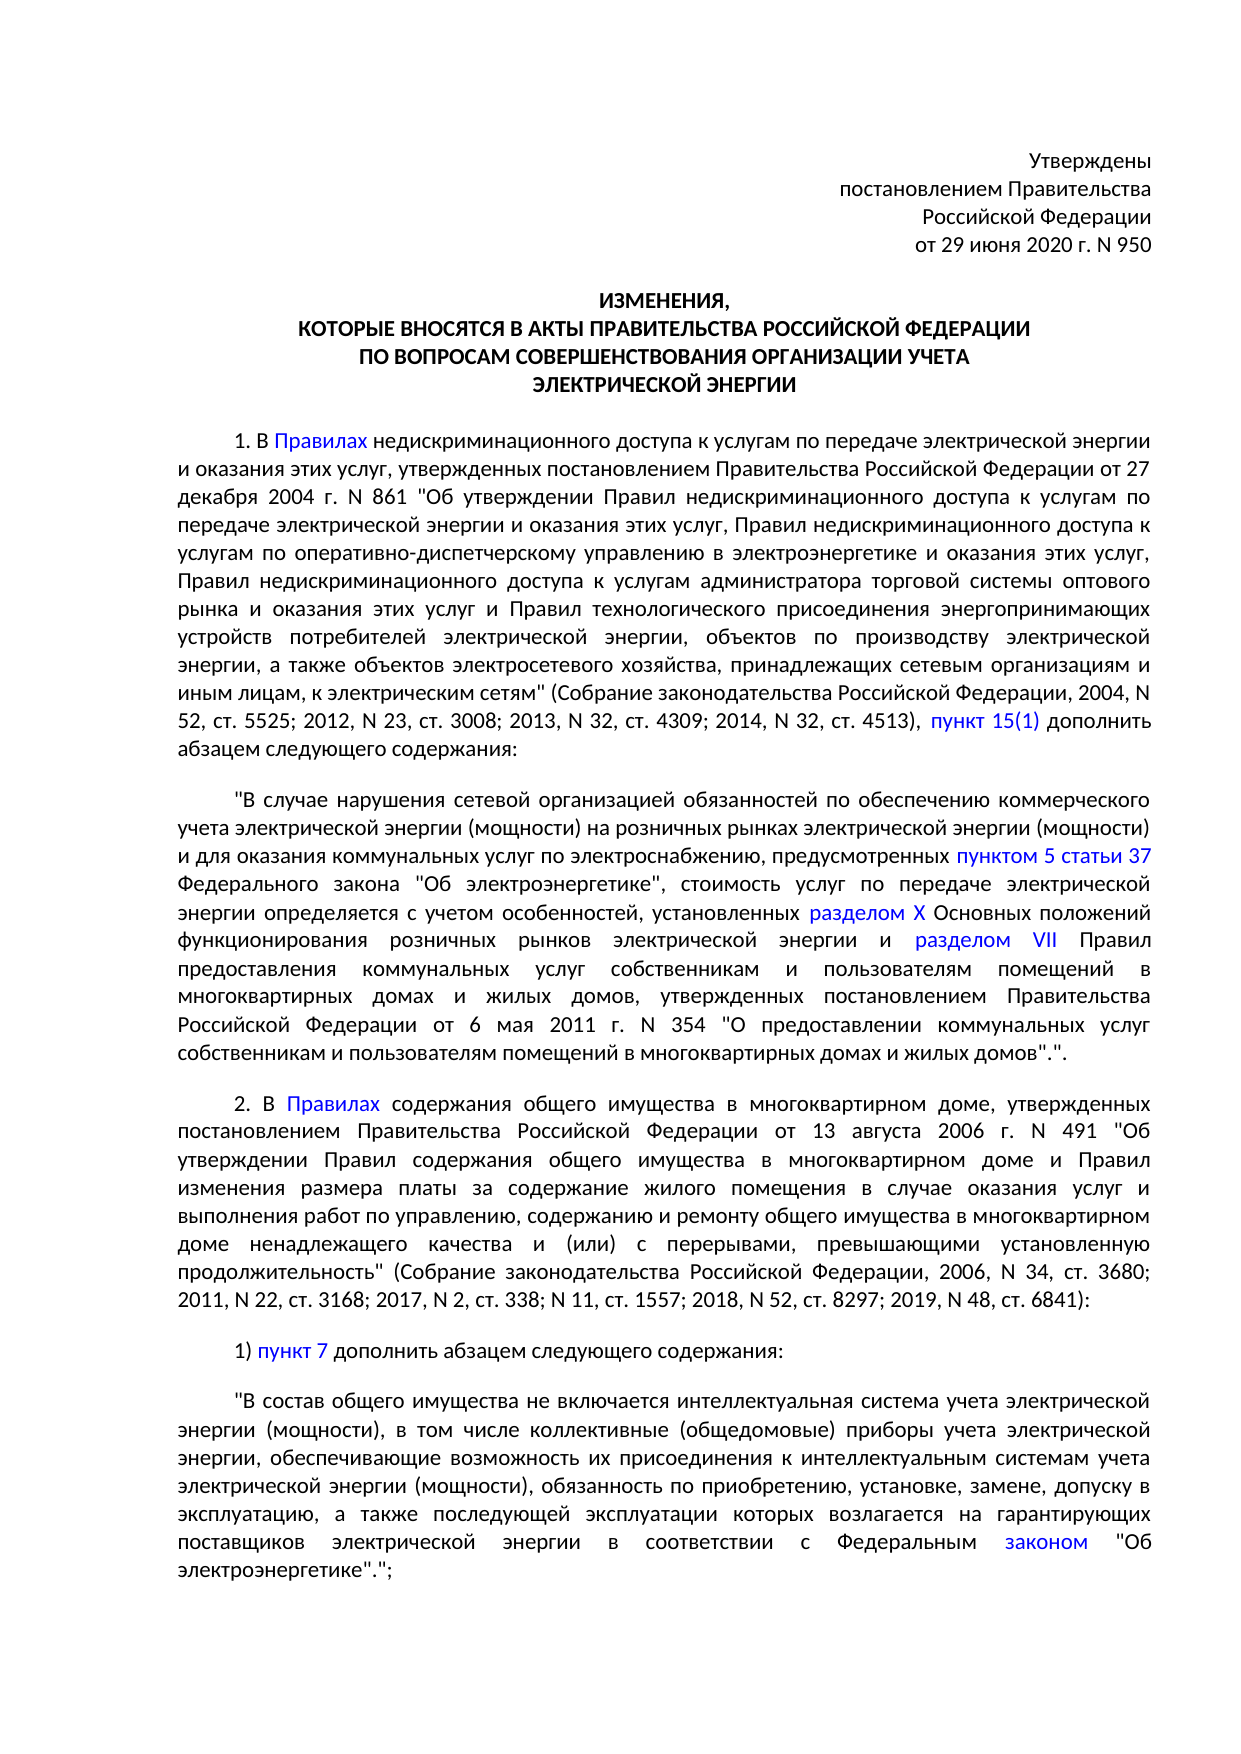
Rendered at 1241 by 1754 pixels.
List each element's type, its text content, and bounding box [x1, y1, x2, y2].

title ЭЛЕКТРИЧЕСКОЙ ЭНЕРГИИ [177, 370, 1152, 398]
title КОТОРЫЕ ВНОСЯТСЯ В АКТЫ ПРАВИТЕЛЬСТВА РОССИЙСКОЙ ФЕДЕРАЦИИ [177, 314, 1152, 342]
text постановлением Правительства [177, 174, 1152, 202]
text "В состав общего имущества не включается интеллектуальная система учета электрической энергии (мощности), в том числе коллективные (общедомовые) приборы учета электрической энергии, обеспечивающие возможность их присоединения к интеллектуальным системам учета электрической энергии (мощности), обязанность по приобретению, установке, замене, допуску в эксплуатацию, а также последующей эксплуатации которых возлагается на гарантирующих поставщиков электрической энергии в соответствии с Федеральным законом "Об электроэнергетике"."; [177, 1387, 1152, 1583]
text 2. В Правилах содержания общего имущества в многоквартирном доме, утвержденных постановлением Правительства Российской Федерации от 13 августа 2006 г. N 491 "Об утверждении Правил содержания общего имущества в многоквартирном доме и Правил изменения размера платы за содержание жилого помещения в случае оказания услуг и выполнения работ по управлению, содержанию и ремонту общего имущества в многоквартирном доме ненадлежащего качества и (или) с перерывами, превышающими установленную продолжительность" (Собрание законодательства Российской Федерации, 2006, N 34, ст. 3680; 2011, N 22, ст. 3168; 2017, N 2, ст. 338; N 11, ст. 1557; 2018, N 52, ст. 8297; 2019, N 48, ст. 6841): [177, 1089, 1152, 1313]
text 1. В Правилах недискриминационного доступа к услугам по передаче электрической энергии и оказания этих услуг, утвержденных постановлением Правительства Российской Федерации от 27 декабря 2004 г. N 861 "Об утверждении Правил недискриминационного доступа к услугам по передаче электрической энергии и оказания этих услуг, Правил недискриминационного доступа к услугам по оперативно-диспетчерскому управлению в электроэнергетике и оказания этих услуг, Правил недискриминационного доступа к услугам администратора торговой системы оптового рынка и оказания этих услуг и Правил технологического присоединения энергопринимающих устройств потребителей электрической энергии, объектов по производству электрической энергии, а также объектов электросетевого хозяйства, принадлежащих сетевым организациям и иным лицам, к электрическим сетям" (Собрание законодательства Российской Федерации, 2004, N 52, ст. 5525; 2012, N 23, ст. 3008; 2013, N 32, ст. 4309; 2014, N 32, ст. 4513), пункт 15(1) дополнить абзацем следующего содержания: [177, 426, 1152, 763]
text от 29 июня 2020 г. N 950 [177, 230, 1152, 258]
title ИЗМЕНЕНИЯ, [177, 286, 1152, 314]
text Утверждены [177, 146, 1152, 174]
text Российской Федерации [177, 202, 1152, 230]
text "В случае нарушения сетевой организацией обязанностей по обеспечению коммерческого учета электрической энергии (мощности) на розничных рынках электрической энергии (мощности) и для оказания коммунальных услуг по электроснабжению, предусмотренных пунктом 5 статьи 37 Федерального закона "Об электроэнергетике", стоимость услуг по передаче электрической энергии определяется с учетом особенностей, установленных разделом X Основных положений функционирования розничных рынков электрической энергии и разделом VII Правил предоставления коммунальных услуг собственникам и пользователям помещений в многоквартирных домах и жилых домов, утвержденных постановлением Правительства Российской Федерации от 6 мая 2011 г. N 354 "О предоставлении коммунальных услуг собственникам и пользователям помещений в многоквартирных домах и жилых домов".". [177, 786, 1152, 1066]
text 1) пункт 7 дополнить абзацем следующего содержания: [177, 1336, 1152, 1364]
title ПО ВОПРОСАМ СОВЕРШЕНСТВОВАНИЯ ОРГАНИЗАЦИИ УЧЕТА [177, 342, 1152, 370]
